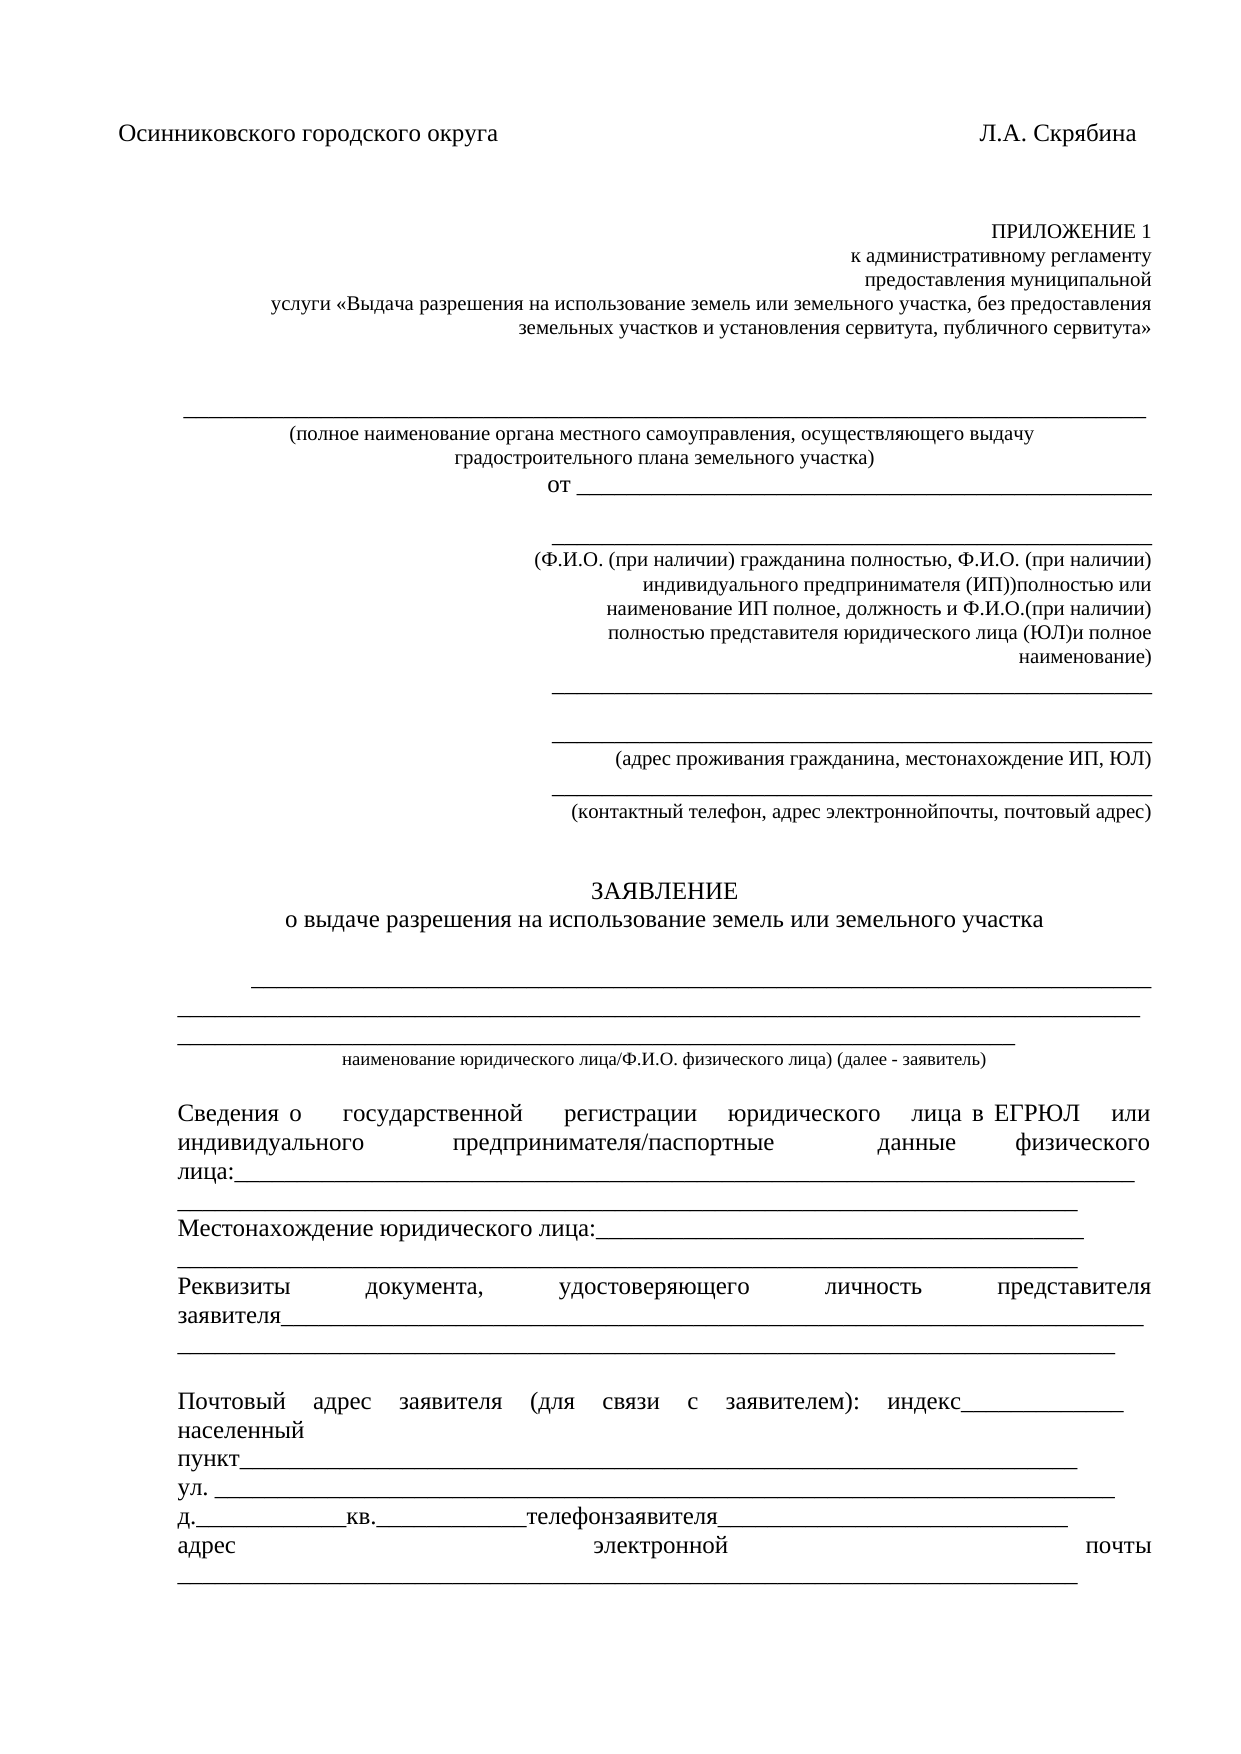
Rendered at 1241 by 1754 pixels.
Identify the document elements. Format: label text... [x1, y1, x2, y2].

text (Ф.И.О. (при наличии) гражданина полностью, Ф.И.О. (при наличии) [325, 547, 1152, 571]
text наименование) [325, 644, 1152, 668]
text ________________________________________________ [325, 770, 1152, 799]
text ________________________________________________________________________ [177, 1242, 1152, 1271]
text о выдаче разрешения на использование земель или земельного участка [177, 904, 1152, 933]
text к административному регламенту [177, 243, 1152, 267]
text ПРИЛОЖЕНИЕ 1 [177, 219, 1152, 243]
text наименование ИП полное, должность и Ф.И.О.(при наличии) [325, 596, 1152, 619]
text (адрес проживания гражданина, местонахождение ИП, ЮЛ) [325, 746, 1152, 770]
text наименование юридического лица/Ф.И.О. физического лица) (далее - заявитель) [177, 1048, 1152, 1070]
text адрес электронной почты ________________________________________________________________________ [177, 1530, 1152, 1587]
text полностью представителя юридического лица (ЮЛ)и полное [325, 619, 1152, 644]
text Почтовый адрес заявителя (для связи с заявителем): индекс_____________ населенный пункт___________________________________________________________________ [177, 1386, 1152, 1472]
text ул. ________________________________________________________________________ [177, 1472, 1152, 1501]
text ЗАЯВЛЕНИЕ [177, 876, 1152, 904]
text д.____________кв.____________телефонзаявителя____________________________ [177, 1501, 1152, 1530]
text ________________________________________________________________________ [177, 1185, 1152, 1213]
text от ______________________________________________ [325, 469, 1152, 498]
text услуги «Выдача разрешения на использование земель или земельного участка, без предоставления земельных участков и установления сервитута, публичного сервитута» [177, 291, 1152, 339]
text (полное наименование органа местного самоуправления, осуществляющего выдачу градостроительного плана земельного участка) [177, 421, 1152, 469]
text _____________________________________________________________________________ [177, 392, 1152, 421]
text индивидуального предпринимателя (ИП))полностью или [325, 571, 1152, 596]
text предоставления муниципальной [177, 267, 1152, 291]
text ________________________________________________________________________________________________________________________________________________ [177, 991, 1152, 1048]
text (контактный телефон, адрес электроннойпочты, почтовый адрес) [325, 799, 1152, 823]
text Реквизиты документа, удостоверяющего личность представителя заявителя________________________________________________________________________________________________________________________________________________ [177, 1271, 1152, 1357]
text Осинниковского городского округа Л.А. Скрябина [118, 118, 1152, 147]
text ________________________________________________ [325, 519, 1152, 547]
text ________________________________________________ [325, 668, 1152, 696]
text Местонахождение юридического лица:_______________________________________ [177, 1213, 1152, 1242]
text ________________________________________________ [325, 717, 1152, 746]
text Сведения о государственной регистрации юридического лица в ЕГРЮЛ или индивидуального предпринимателя/паспортные данные физического лица:________________________________________________________________________ [177, 1098, 1152, 1185]
text ________________________________________________________________________ [177, 962, 1152, 991]
